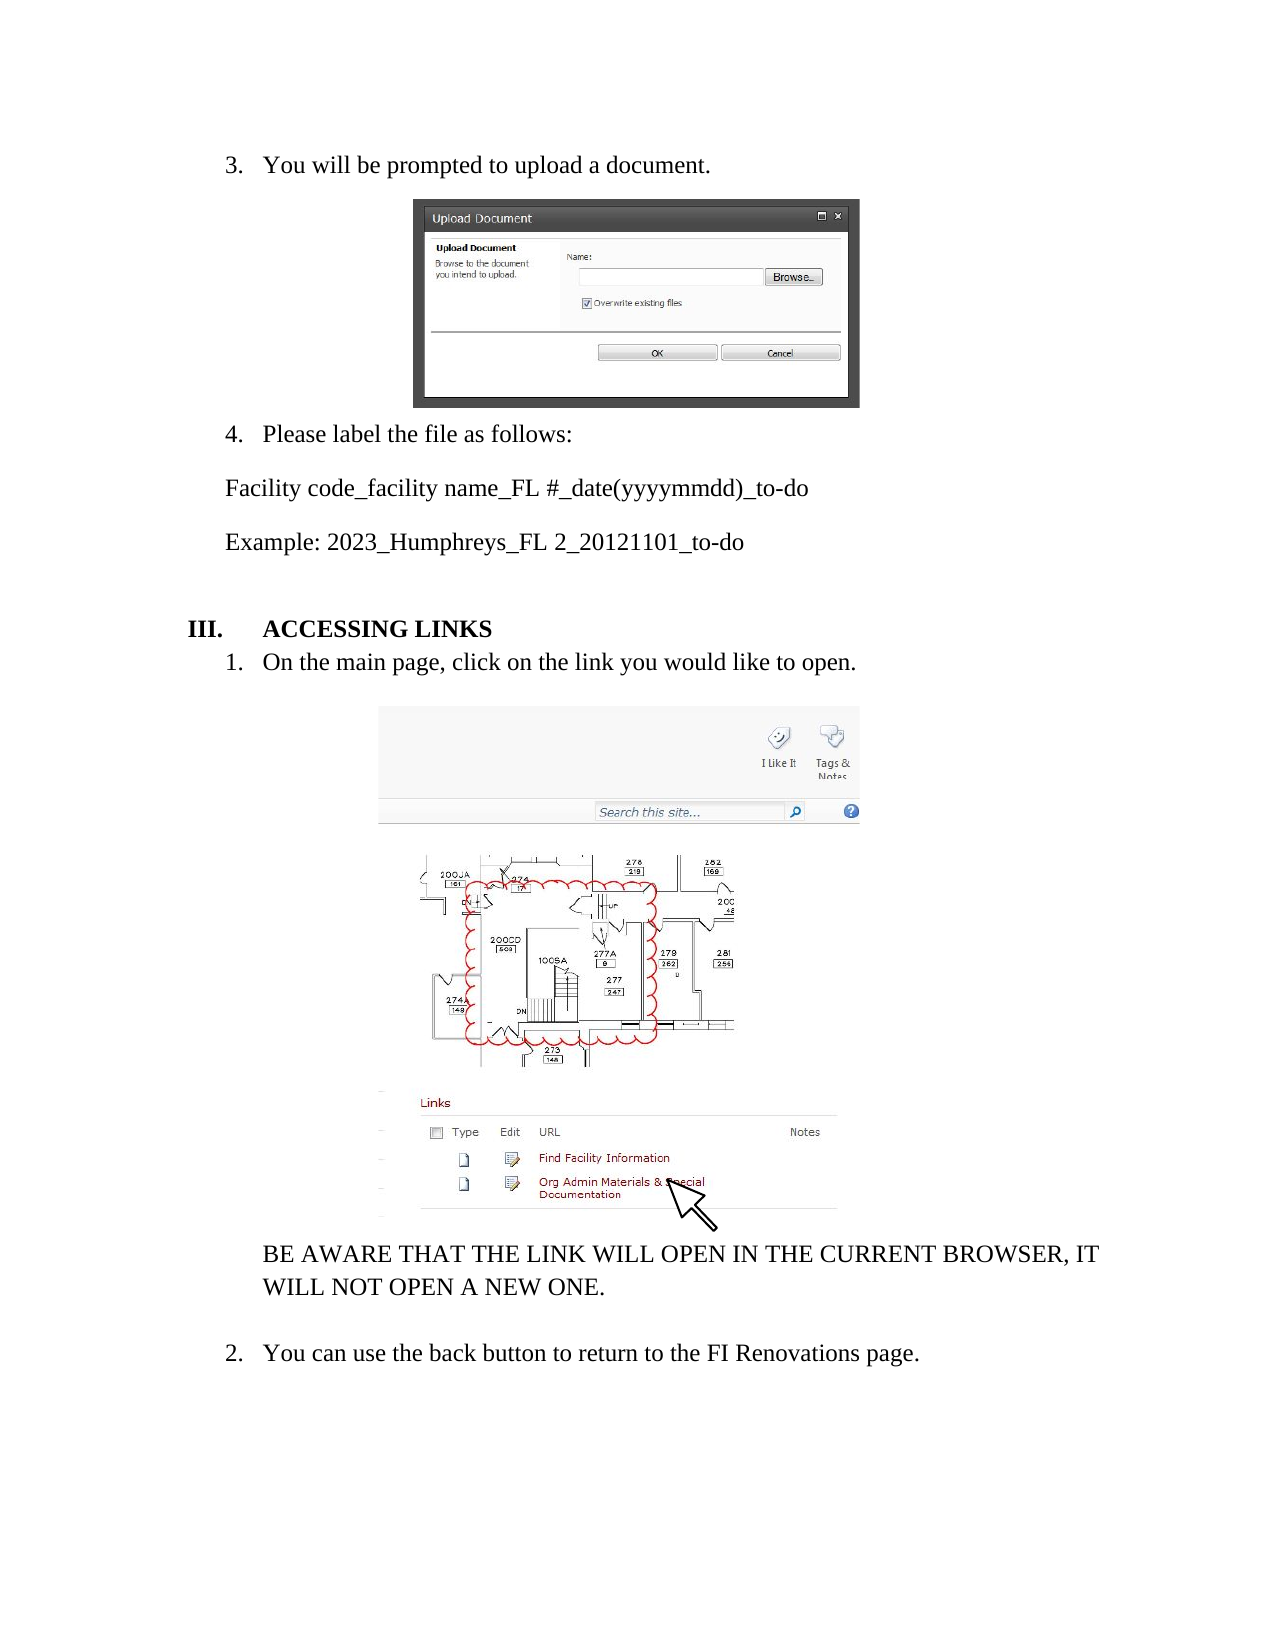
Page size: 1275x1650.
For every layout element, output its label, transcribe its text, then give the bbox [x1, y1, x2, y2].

list Please label the file as follows: [225, 419, 1125, 448]
list You will be prompted to upload a document. [225, 150, 1125, 179]
text Facility code_facility name_FL #_date(yyyymmdd)_to-do [225, 473, 1125, 502]
picture [413, 199, 860, 408]
list You can use the back button to return to the FI Renovations page. [225, 1338, 1125, 1367]
list ACCESSING LINKS [187, 614, 1125, 643]
text Example: 2023_Humphreys_FL 2_20121101_to-do [225, 527, 1125, 556]
list On the main page, click on the link you would like to open. [225, 647, 1125, 676]
picture [685, 1211, 697, 1217]
list BE AWARE THAT THE LINK WILL OPEN IN THE CURRENT BROWSER, IT WILL NOT OPEN A NEW ONE. [262, 1239, 1125, 1301]
picture [378, 706, 860, 1217]
